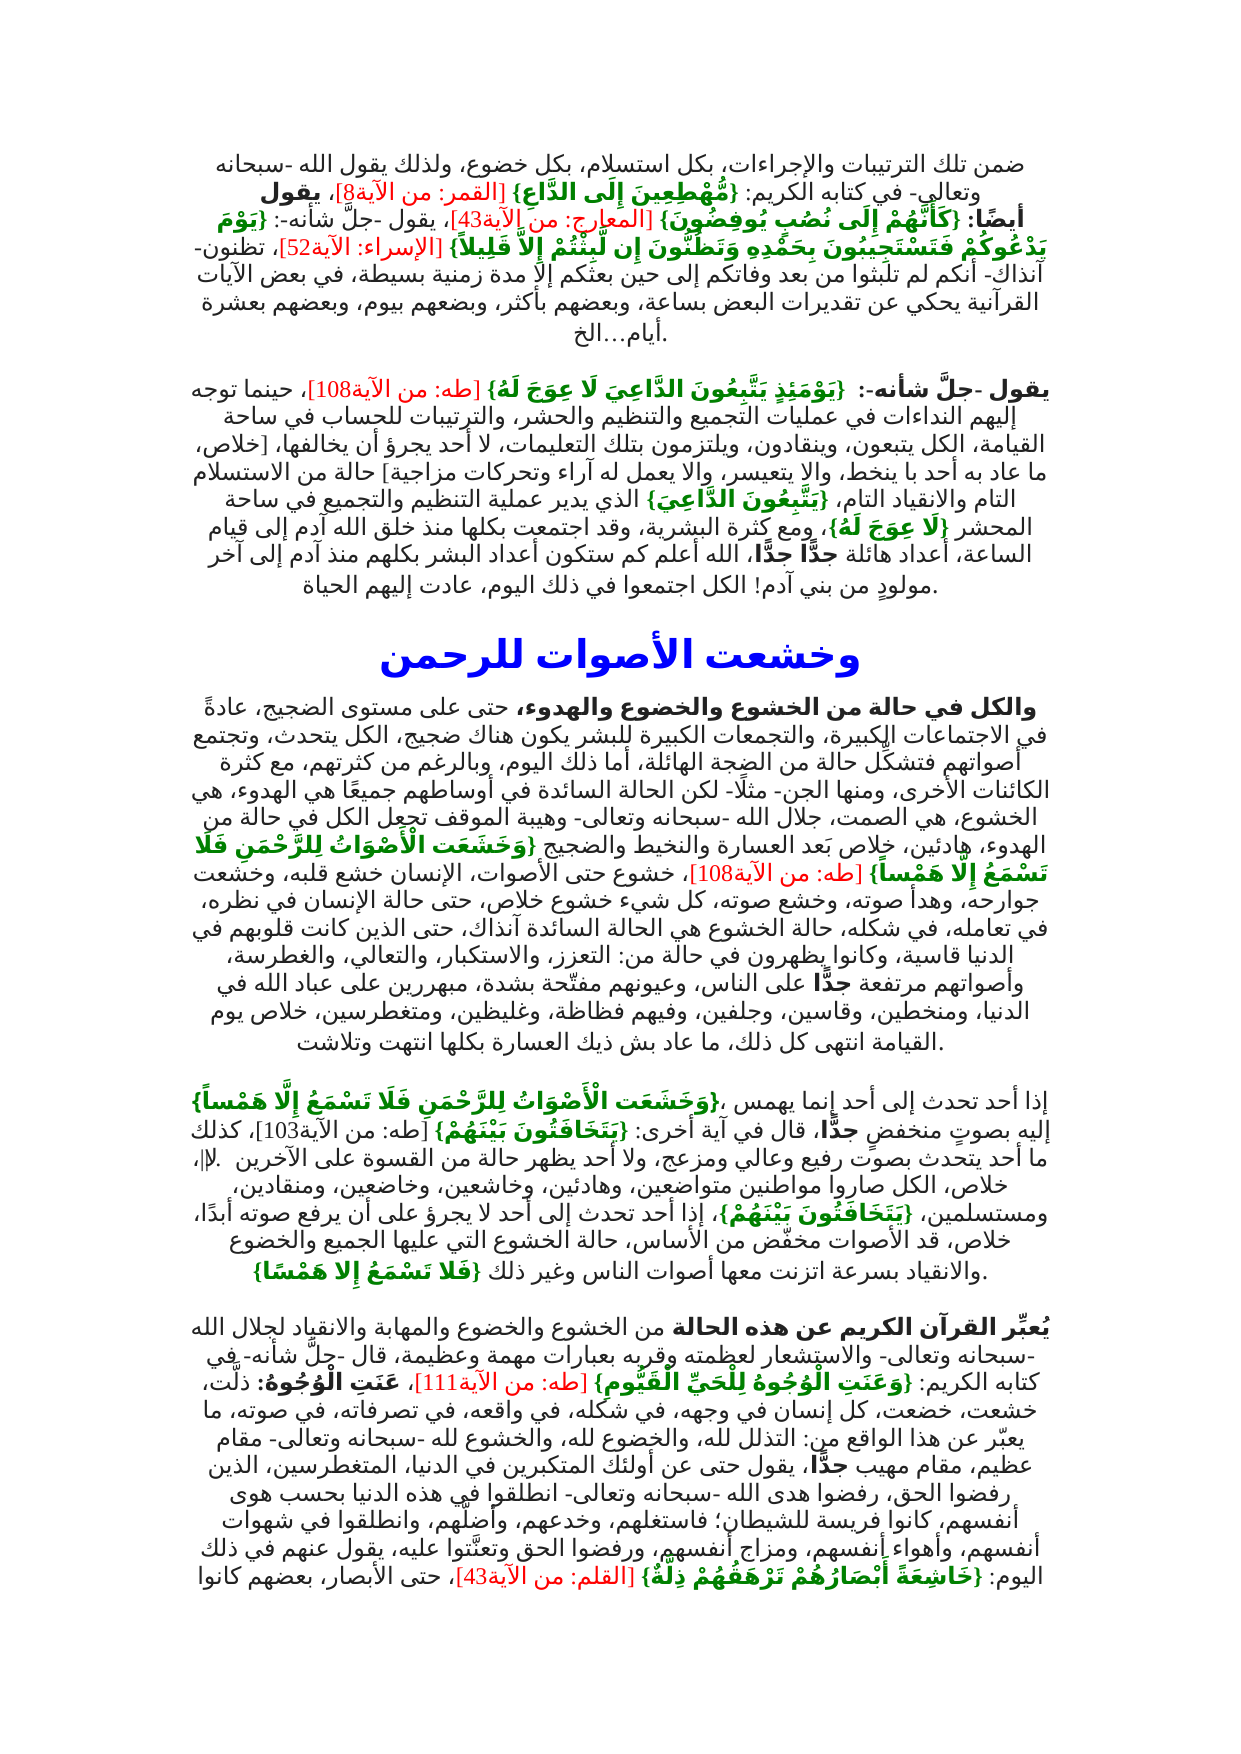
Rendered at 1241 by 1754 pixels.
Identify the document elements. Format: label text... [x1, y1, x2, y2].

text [187, 150, 1053, 348]
text {وَخَشَعَت الْأَصْوَاتُ لِلرَّحْمَنِ فَلَا تَسْمَعُ إِلَّا هَمْساً}، إذا أحد تحدث إلى أحد إنما يهمس إليه بصوتٍ منخفضٍ جدًّا، قال في آية أخرى: {يَتَخَافَتُونَ بَيْنَهُمْ} [طه: من الآية103]، كذلك ما أحد يتحدث بصوت رفيع وعالي ومزعج، ولا أحد يظهر حالة من القسوة على الآخرين. |لا|، خلاص، الكل صاروا مواطنين متواضعين، وهادئين، وخاشعين، وخاضعين، ومنقادين، ومستسلمين، {يَتَخَافَتُونَ بَيْنَهُمْ}، إذا أحد تحدث إلى أحد لا يجرؤ على أن يرفع صوته أبدًا، خلاص، قد الأصوات مخفّض من الأساس، حالة الخشوع التي عليها الجميع والخضوع والانقياد بسرعة اتزنت معها أصوات الناس وغير ذلك {فَلا تَسْمَعُ إِلا هَمْسًا}. [187, 1083, 1053, 1287]
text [187, 1313, 1053, 1589]
text وخشعت الأصوات للرحمن [187, 632, 1053, 677]
text والكل في حالة من الخشوع والخضوع والهدوء، حتى على مستوى الضجيج، عادةً في الاجتماعات الكبيرة، والتجمعات الكبيرة للبشر يكون هناك ضجيج، الكل يتحدث، وتجتمع أصواتهم فتشكِّل حالة من الضجة الهائلة، أما ذلك اليوم، وبالرغم من كثرتهم، مع كثرة الكائنات الأخرى، ومنها الجن- مثلًا- لكن الحالة السائدة في أوساطهم جميعًا هي الهدوء، هي الخشوع، هي الصمت، جلال الله -سبحانه وتعالى- وهيبة الموقف تجعل الكل في حالة من الهدوء، هادئين، خلاص بَعد العسارة والنخيط والضجيج {وَخَشَعَت الْأَصْوَاتُ لِلرَّحْمَنِ فَلَا تَسْمَعُ إِلَّا هَمْساً} [طه: من الآية108]، خشوع حتى الأصوات، الإنسان خشع قلبه، وخشعت جوارحه، وهدأ صوته، وخشع صوته، كل شيء خشوع خلاص، حتى حالة الإنسان في نظره، في تعامله، في شكله، حالة الخشوع هي الحالة السائدة آنذاك، حتى الذين كانت قلوبهم في الدنيا قاسية، وكانوا يظهرون في حالة من: التعزز، والاستكبار، والتعالي، والغطرسة، وأصواتهم مرتفعة جدًّا على الناس، وعيونهم مفتّحة بشدة، مبهررين على عباد الله في الدنيا، ومنخطين، وقاسين، وجلفين، وفيهم فظاظة، وغليظين، ومتغطرسين، خلاص يوم القيامة انتهى كل ذلك، ما عاد بش ذيك العسارة بكلها انتهت وتلاشت. [187, 693, 1053, 1057]
text يقول -جلَّ شأنه-: {يَوْمَئِذٍ يَتَّبِعُونَ الدَّاعِيَ لَا عِوَجَ لَهُ} [طه: من الآية108]، حينما توجه إليهم النداءات في عمليات التجميع والتنظيم والحشر، والترتيبات للحساب في ساحة القيامة، الكل يتبعون، وينقادون، ويلتزمون بتلك التعليمات، لا أحد يجرؤ أن يخالفها، [خلاص، ما عاد به أحد با ينخط، والا يتعيسر، والا يعمل له آراء وتحركات مزاجية] حالة من الاستسلام التام والانقياد التام، {يَتَّبِعُونَ الدَّاعِيَ} الذي يدير عملية التنظيم والتجميع في ساحة المحشر {لَا عِوَجَ لَهُ}، ومع كثرة البشرية، وقد اجتمعت بكلها منذ خلق الله آدم إلى قيام الساعة، أعداد هائلة جدًّا جدًّا، الله أعلم كم ستكون أعداد البشر بكلهم منذ آدم إلى آخر مولودٍ من بني آدم! الكل اجتمعوا في ذلك اليوم، عادت إليهم الحياة. [187, 375, 1053, 601]
